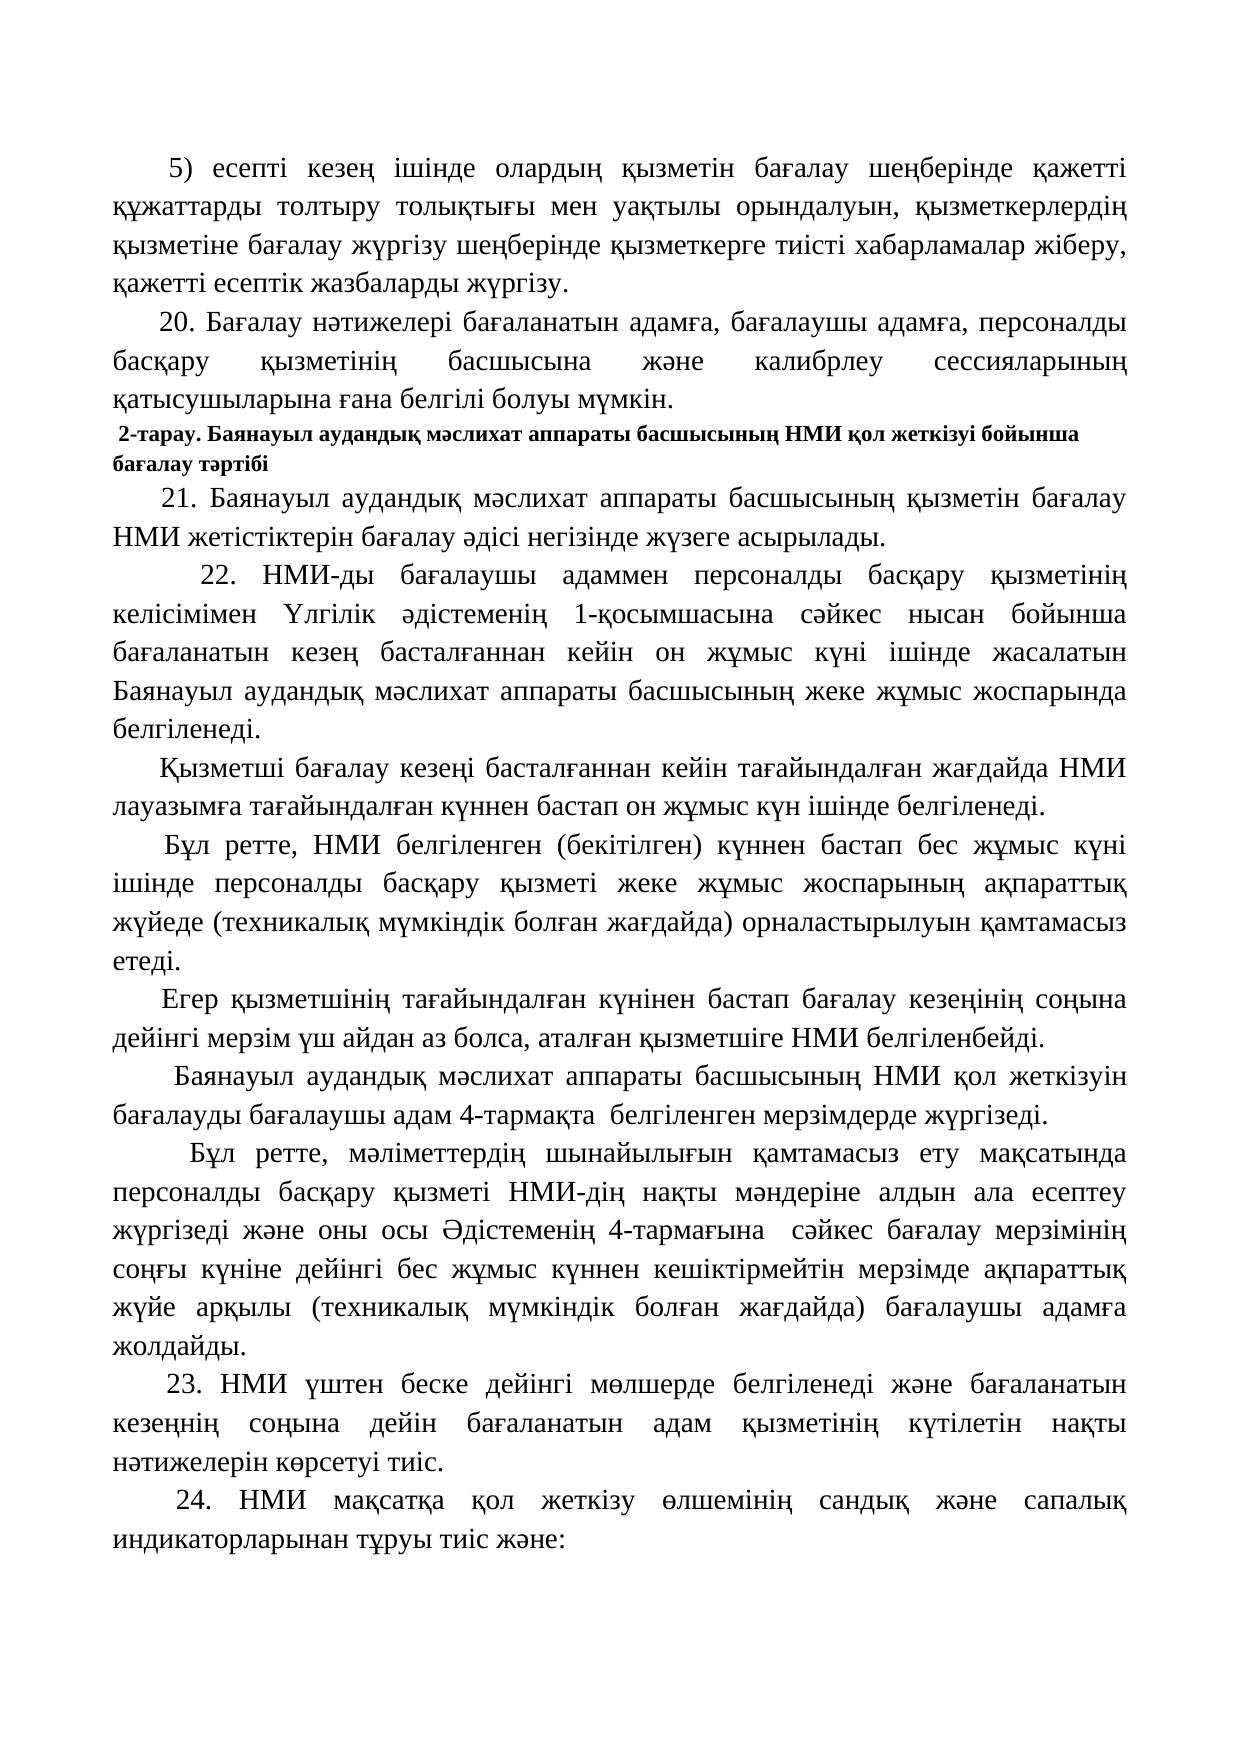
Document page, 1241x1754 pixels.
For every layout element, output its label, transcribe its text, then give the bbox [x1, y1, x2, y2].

text 21. Баянауыл аудандық мәслихат аппараты басшысының қызметін бағалау НМИ жетістіктерін бағалау әдісі негізінде жүзеге асырылады. [112, 480, 1128, 552]
text Баянауыл аудандық мәслихат аппараты басшысының НМИ қол жеткізуін бағалауды бағалаушы адам 4-тармақта белгіленген мерзімдерде жүргізеді. [112, 1058, 1128, 1130]
text Бұл ретте, мәліметтердің шынайылығын қамтамасыз ету мақсатында персоналды басқару қызметі НМИ-дің нақты мәндеріне алдын ала есептеу жүргізеді және оны осы Әдістеменің 4-тармағына сәйкес бағалау мерзімінің соңғы күніне дейінгі бес жұмыс күннен кешіктірмейтін мерзімде ақпараттық жүйе арқылы (техникалық мүмкіндік болған жағдайда) бағалаушы адамға жолдайды. [112, 1135, 1128, 1362]
text 20. Бағалау нәтижелері бағаланатын адамға, бағалаушы адамға, персоналды басқару қызметінің басшысына және калибрлеу сессияларының қатысушыларына ғана белгілі болуы мүмкін. [112, 304, 1128, 415]
text 23. НМИ үштен беске дейінгі мөлшерде белгіленеді және бағаланатын кезеңнің соңына дейін бағаланатын адам қызметінің күтілетін нақты нәтижелерін көрсетуі тиіс. [112, 1367, 1128, 1477]
text Бұл ретте, НМИ белгіленген (бекітілген) күннен бастап бес жұмыс күні ішінде персоналды басқару қызметі жеке жұмыс жоспарының ақпараттық жүйеде (техникалық мүмкіндік болған жағдайда) орналастырылуын қамтамасыз етеді. [112, 827, 1128, 976]
text 24. НМИ мақсатқа қол жеткізу өлшемінің сандық және сапалық индикаторларынан тұруы тиіс және: [112, 1482, 1128, 1554]
text Қызметші бағалау кезеңі басталғаннан кейін тағайындалған жағдайда НМИ лауазымға тағайындалған күннен бастап он жұмыс күн ішінде белгіленеді. [112, 750, 1128, 822]
text 2-тарау. Баянауыл аудандық мәслихат аппараты басшысының НМИ қол жеткізуі бойынша бағалау тәртібі [112, 420, 1128, 476]
text Егер қызметшінің тағайындалған күнінен бастап бағалау кезеңінің соңына дейінгі мерзім үш айдан аз болса, аталған қызметшіге НМИ белгіленбейді. [112, 981, 1128, 1053]
text 22. НМИ-ды бағалаушы адаммен персоналды басқару қызметінің келісімімен Үлгілік әдістеменің 1-қосымшасына сәйкес нысан бойынша бағаланатын кезең басталғаннан кейін он жұмыс күні ішінде жасалатын Баянауыл аудандық мәслихат аппараты басшысының жеке жұмыс жоспарында белгіленеді. [112, 557, 1128, 745]
text 5) есепті кезең ішінде олардың қызметін бағалау шеңберінде қажетті құжаттарды толтыру толықтығы мен уақтылы орындалуын, қызметкерлердің қызметіне бағалау жүргізу шеңберінде қызметкерге тиісті хабарламалар жіберу, қажетті есептік жазбаларды жүргізу. [112, 150, 1128, 299]
